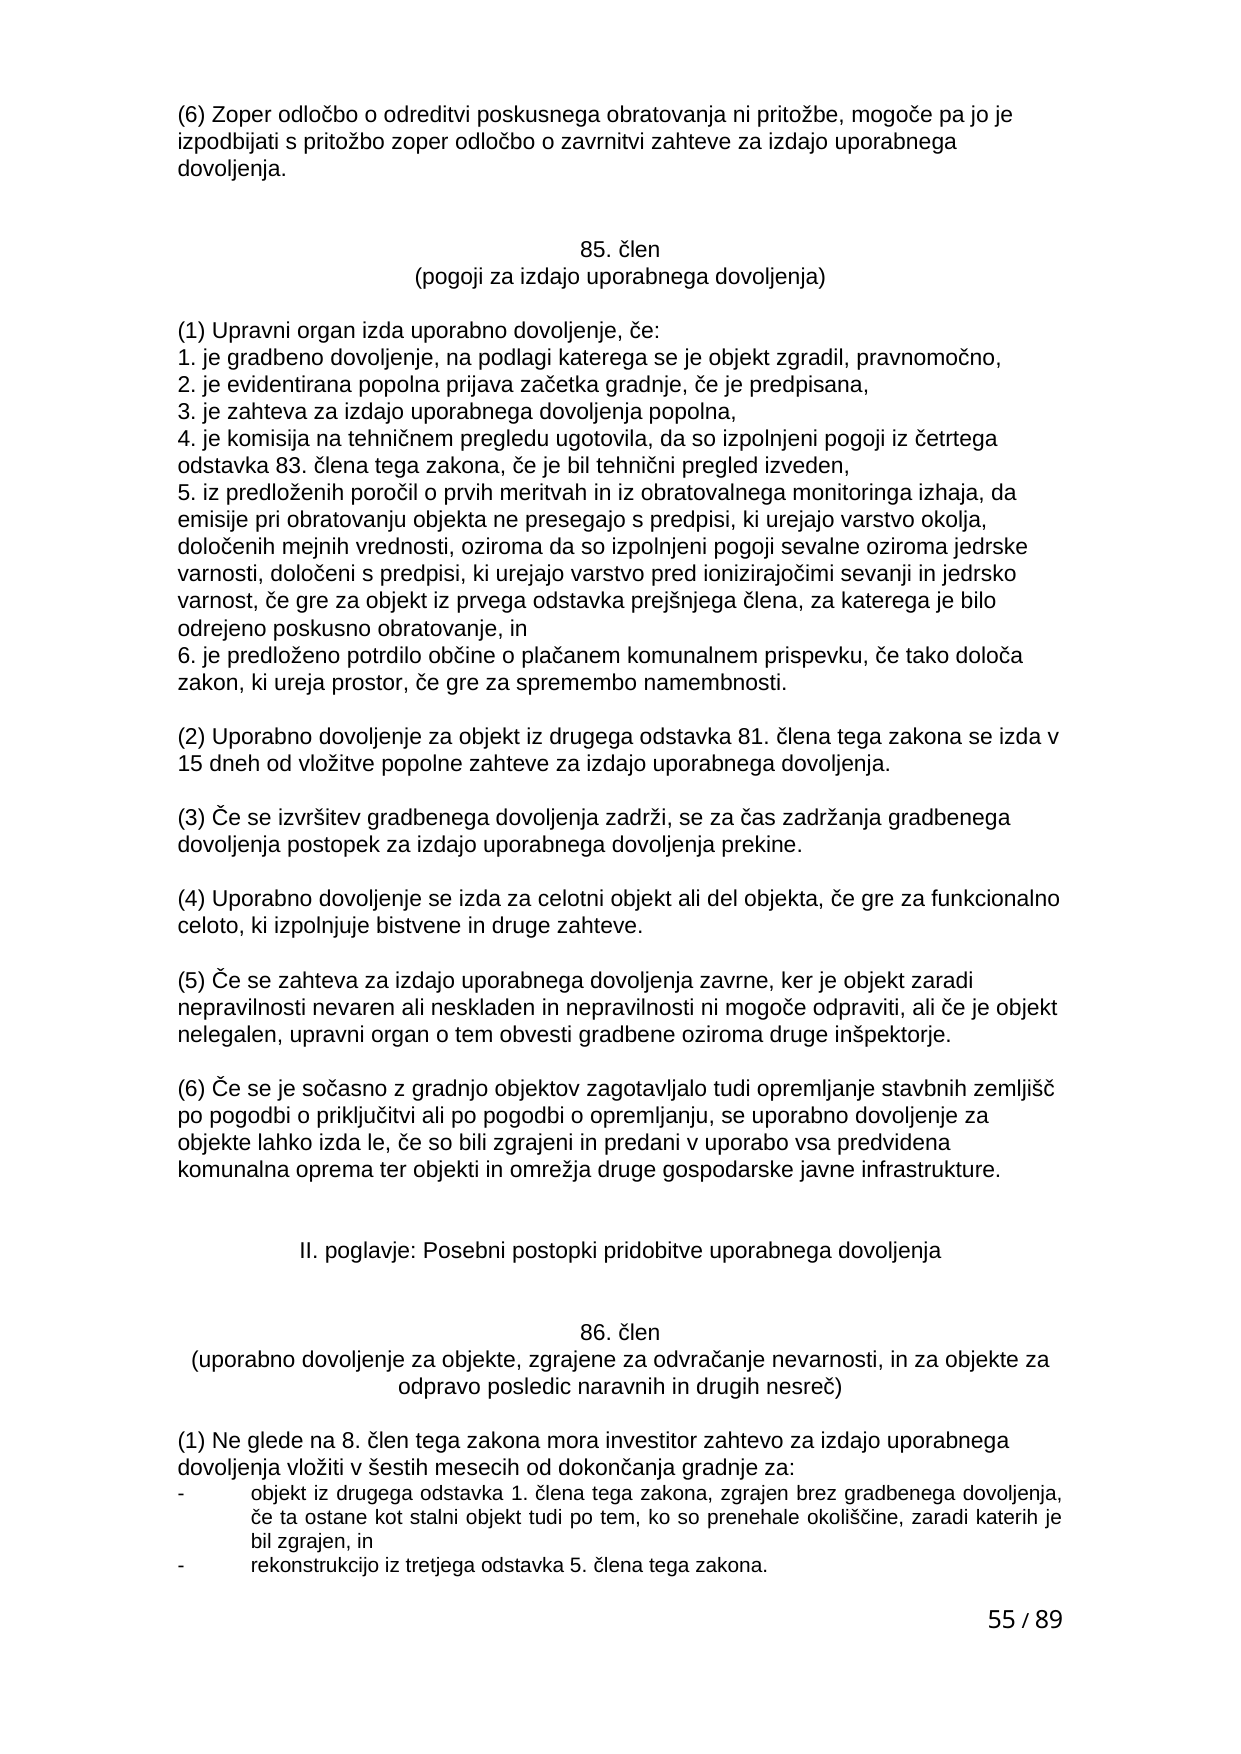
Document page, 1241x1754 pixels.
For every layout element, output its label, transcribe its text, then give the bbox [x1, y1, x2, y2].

text (1) Ne glede na 8. člen tega zakona mora investitor zahtevo za izdajo uporabnega dovoljenja vložiti v šestih mesecih od dokončanja gradnje za: [177, 1427, 1063, 1481]
text (6) Če se je sočasno z gradnjo objektov zagotavljalo tudi opremljanje stavbnih zemljišč po pogodbi o priključitvi ali po pogodbi o opremljanju, se uporabno dovoljenje za objekte lahko izda le, če so bili zgrajeni in predani v uporabo vsa predvidena komunalna oprema ter objekti in omrežja druge gospodarske javne infrastrukture. [177, 1075, 1063, 1183]
text (1) Upravni organ izda uporabno dovoljenje, če: [177, 317, 1063, 343]
text 4. je komisija na tehničnem pregledu ugotovila, da so izpolnjeni pogoji iz četrtega odstavka 83. člena tega zakona, če je bil tehnični pregled izveden, [177, 425, 1063, 479]
list - objekt iz drugega odstavka 1. člena tega zakona, zgrajen brez gradbenega dovoljenja, če ta ostane kot stalni objekt tudi po tem, ko so prenehale okoliščine, zaradi katerih je bil zgrajen, in [177, 1481, 1063, 1553]
text (2) Uporabno dovoljenje za objekt iz drugega odstavka 81. člena tega zakona se izda v 15 dneh od vložitve popolne zahteve za izdajo uporabnega dovoljenja. [177, 723, 1063, 777]
text 2. je evidentirana popolna prijava začetka gradnje, če je predpisana, [177, 371, 1063, 398]
text (3) Če se izvršitev gradbenega dovoljenja zadrži, se za čas zadržanja gradbenega dovoljenja postopek za izdajo uporabnega dovoljenja prekine. [177, 804, 1063, 858]
text 5. iz predloženih poročil o prvih meritvah in iz obratovalnega monitoringa izhaja, da emisije pri obratovanju objekta ne presegajo s predpisi, ki urejajo varstvo okolja, določenih mejnih vrednosti, oziroma da so izpolnjeni pogoji sevalne oziroma jedrske varnosti, določeni s predpisi, ki urejajo varstvo pred ionizirajočimi sevanji in jedrsko varnost, če gre za objekt iz prvega odstavka prejšnjega člena, za katerega je bilo odrejeno poskusno obratovanje, in [177, 479, 1063, 641]
text (6) Zoper odločbo o odreditvi poskusnega obratovanja ni pritožbe, mogoče pa jo je izpodbijati s pritožbo zoper odločbo o zavrnitvi zahteve za izdajo uporabnega dovoljenja. [177, 100, 1063, 182]
list - rekonstrukcijo iz tretjega odstavka 5. člena tega zakona. [177, 1553, 1063, 1577]
text 3. je zahteva za izdajo uporabnega dovoljenja popolna, [177, 398, 1063, 425]
text 85. člen [177, 236, 1063, 263]
text 1. je gradbeno dovoljenje, na podlagi katerega se je objekt zgradil, pravnomočno, [177, 343, 1063, 371]
text 6. je predloženo potrdilo občine o plačanem komunalnem prispevku, če tako določa zakon, ki ureja prostor, če gre za spremembo namembnosti. [177, 641, 1063, 696]
text II. poglavje: Posebni postopki pridobitve uporabnega dovoljenja [177, 1237, 1063, 1264]
text (5) Če se zahteva za izdajo uporabnega dovoljenja zavrne, ker je objekt zaradi nepravilnosti nevaren ali neskladen in nepravilnosti ni mogoče odpraviti, ali če je objekt nelegalen, upravni organ o tem obvesti gradbene oziroma druge inšpektorje. [177, 966, 1063, 1048]
text (pogoji za izdajo uporabnega dovoljenja) [177, 263, 1063, 290]
text (uporabno dovoljenje za objekte, zgrajene za odvračanje nevarnosti, in za objekte za odpravo posledic naravnih in drugih nesreč) [177, 1346, 1063, 1400]
text (4) Uporabno dovoljenje se izda za celotni objekt ali del objekta, če gre za funkcionalno celoto, ki izpolnjuje bistvene in druge zahteve. [177, 885, 1063, 939]
text 86. člen [177, 1318, 1063, 1346]
